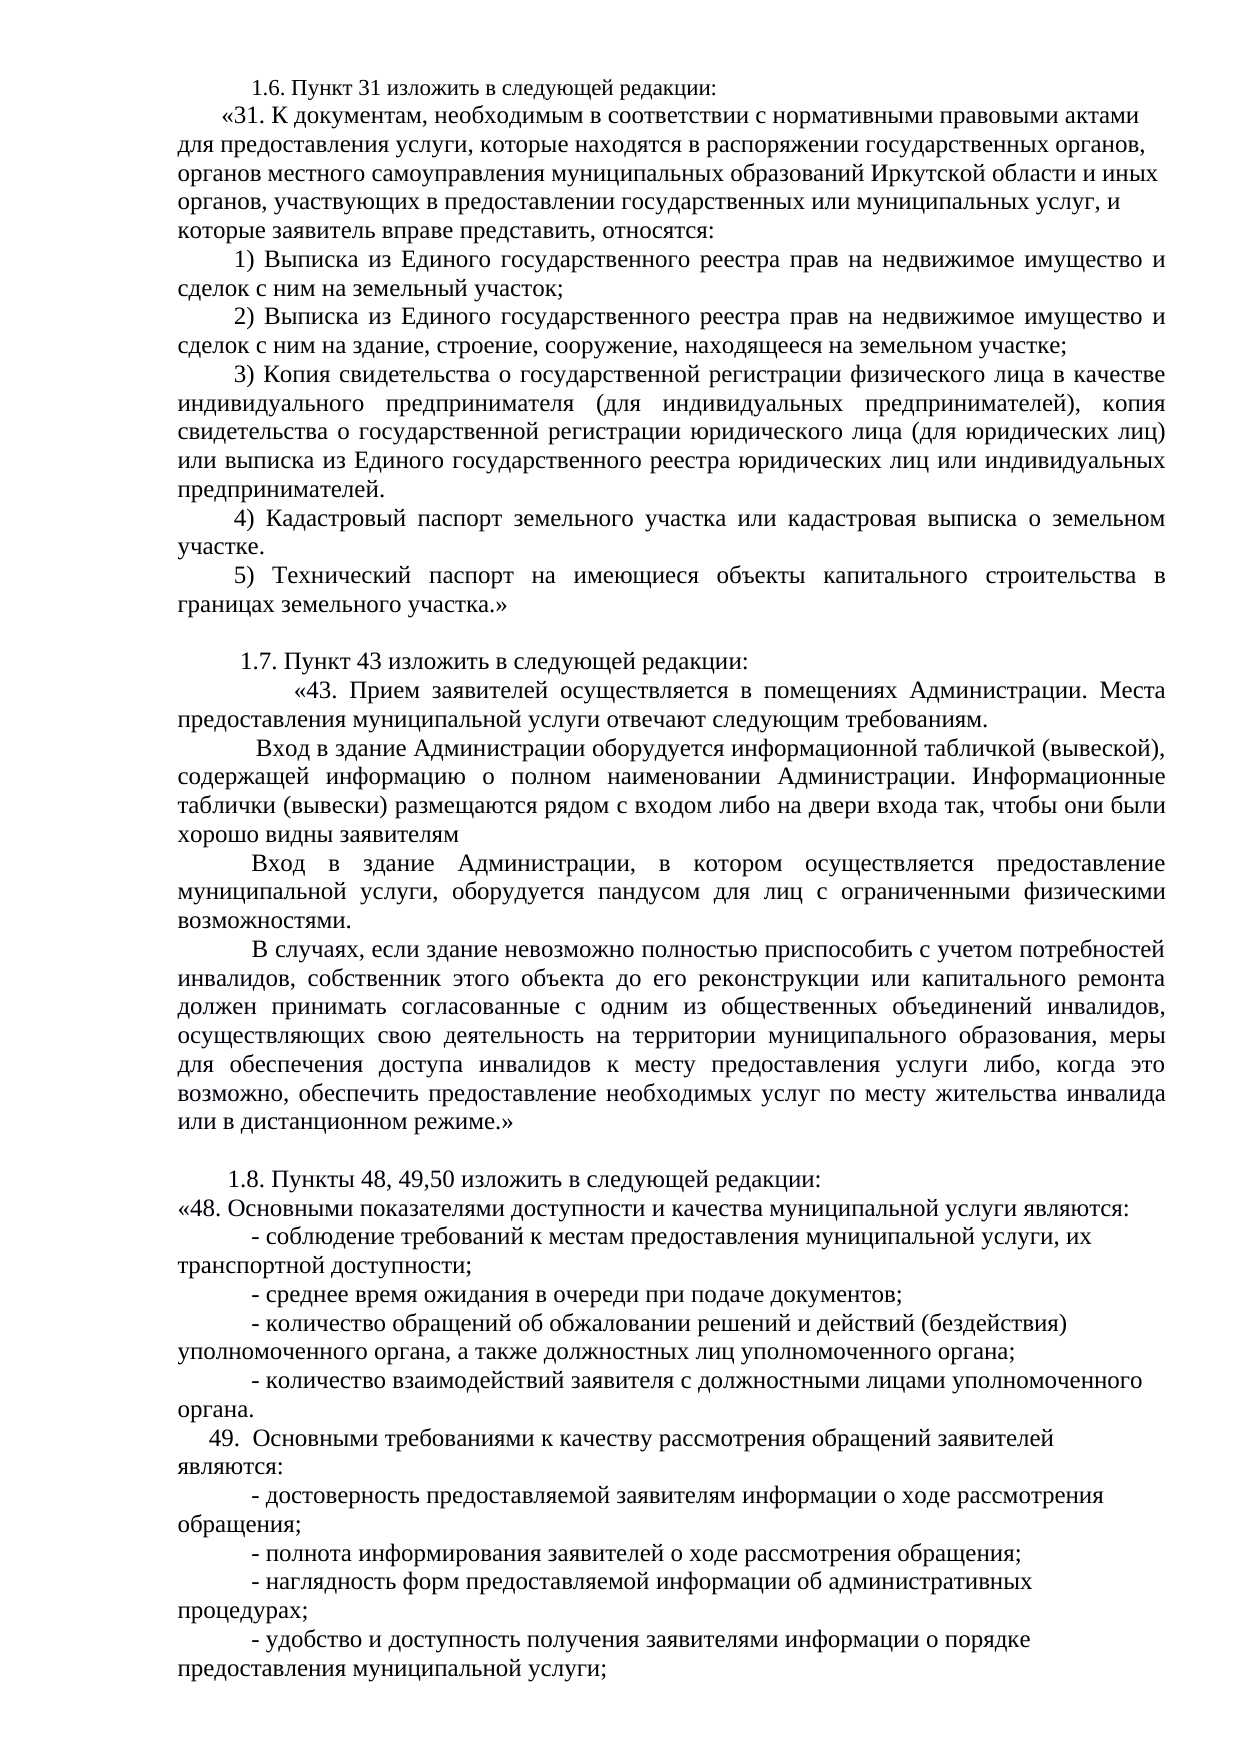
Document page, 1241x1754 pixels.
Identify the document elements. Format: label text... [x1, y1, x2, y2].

text Вход в здание Администрации, в котором осуществляется предоставление муниципальной услуги, оборудуется пандусом для лиц с ограниченными физическими возможностями. [177, 848, 1167, 934]
text 1.6. Пункт 31 изложить в следующей редакции: [177, 74, 1167, 100]
text Вход в здание Администрации оборудуется информационной табличкой (вывеской), содержащей информацию о полном наименовании Администрации. Информационные таблички (вывески) размещаются рядом с входом либо на двери входа так, чтобы они были хорошо видны заявителям [177, 733, 1167, 848]
text - достоверность предоставляемой заявителям информации о ходе рассмотрения обращения; [177, 1480, 1167, 1538]
text - наглядность форм предоставляемой информации об административных процедурах; [177, 1566, 1167, 1624]
text 2) Выписка из Единого государственного реестра прав на недвижимое имущество и сделок с ним на здание, строение, сооружение, находящееся на земельном участке; [177, 301, 1167, 359]
text «43. Прием заявителей осуществляется в помещениях Администрации. Места предоставления муниципальной услуги отвечают следующим требованиям. [177, 675, 1167, 733]
text - полнота информирования заявителей о ходе рассмотрения обращения; [177, 1538, 1167, 1566]
text «31. К документам, необходимым в соответствии с нормативными правовыми актами для предоставления услуги, которые находятся в распоряжении государственных органов, органов местного самоуправления муниципальных образований Иркутской области и иных органов, участвующих в предоставлении государственных или муниципальных услуг, и которые заявитель вправе представить, относятся: [177, 100, 1167, 244]
text 1) Выписка из Единого государственного реестра прав на недвижимое имущество и сделок с ним на земельный участок; [177, 244, 1167, 301]
text «48. Основными показателями доступности и качества муниципальной услуги являются: [177, 1193, 1167, 1221]
text 1.8. Пункты 48, 49,50 изложить в следующей редакции: [177, 1164, 1167, 1193]
text - количество взаимодействий заявителя с должностными лицами уполномоченного органа. [177, 1365, 1167, 1423]
text 5) Технический паспорт на имеющиеся объекты капитального строительства в границах земельного участка.» [177, 560, 1167, 618]
text 4) Кадастровый паспорт земельного участка или кадастровая выписка о земельном участке. [177, 503, 1167, 560]
text - удобство и доступность получения заявителями информации о порядке предоставления муниципальной услуги; [177, 1624, 1167, 1681]
text 1.7. Пункт 43 изложить в следующей редакции: [177, 646, 1167, 675]
text 49. Основными требованиями к качеству рассмотрения обращений заявителей являются: [177, 1423, 1167, 1480]
text - соблюдение требований к местам предоставления муниципальной услуги, их транспортной доступности; [177, 1221, 1167, 1279]
text - среднее время ожидания в очереди при подаче документов; [177, 1279, 1167, 1308]
text 3) Копия свидетельства о государственной регистрации физического лица в качестве индивидуального предпринимателя (для индивидуальных предпринимателей), копия свидетельства о государственной регистрации юридического лица (для юридических лиц) или выписка из Единого государственного реестра юридических лиц или индивидуальных предпринимателей. [177, 359, 1167, 503]
text В случаях, если здание невозможно полностью приспособить с учетом потребностей инвалидов, собственник этого объекта до его реконструкции или капитального ремонта должен принимать согласованные с одним из общественных объединений инвалидов, осуществляющих свою деятельность на территории муниципального образования, меры для обеспечения доступа инвалидов к месту предоставления услуги либо, когда это возможно, обеспечить предоставление необходимых услуг по месту жительства инвалида или в дистанционном режиме.» [177, 934, 1167, 1135]
text - количество обращений об обжаловании решений и действий (бездействия) уполномоченного органа, а также должностных лиц уполномоченного органа; [177, 1308, 1167, 1365]
